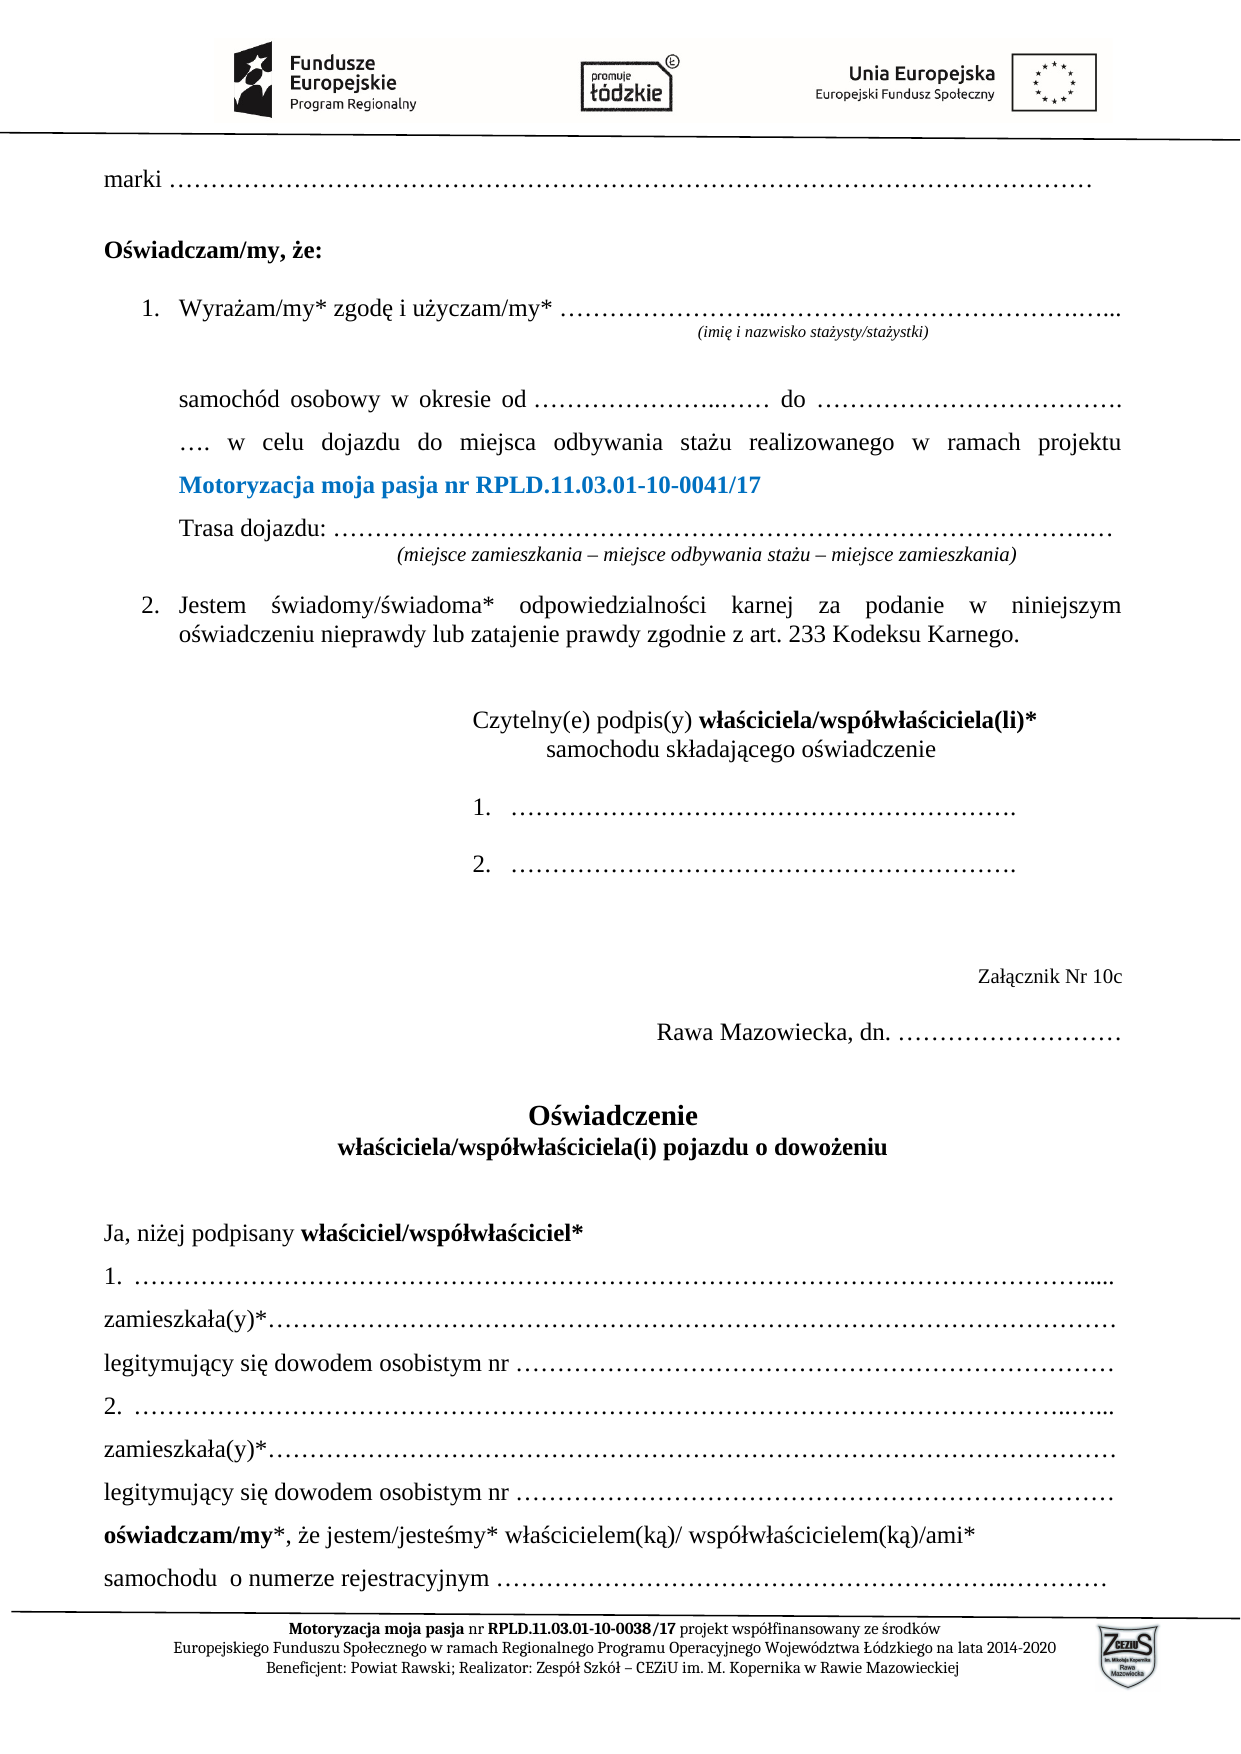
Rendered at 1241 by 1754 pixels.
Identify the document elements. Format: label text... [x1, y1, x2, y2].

text legitymujący się dowodem osobistym nr ……………………………………………………………… [103, 1477, 1122, 1506]
text marki ………………………………………………………………………………………………… [103, 164, 1122, 192]
text (miejsce zamieszkania – miejsce odbywania stażu – miejsce zamieszkania) [178, 542, 1122, 566]
text (imię i nazwisko stażysty/stażystki) [141, 322, 1122, 341]
text Załącznik Nr 10c [103, 964, 1122, 988]
list ……………………………………………………. [472, 849, 1122, 878]
text Oświadczenie [103, 1098, 1122, 1132]
text Trasa dojazdu: ……………………………………………………………………………….… [178, 513, 1122, 542]
text Rawa Mazowiecka, dn. ……………………… [103, 1017, 1122, 1046]
text Oświadczam/my, że: [103, 236, 1122, 264]
text właściciela/współwłaściciela(i) pojazdu o dowożeniu [103, 1132, 1122, 1161]
list ……………………………………………………………………………………………………..... [103, 1261, 1122, 1290]
text samochodu składającego oświadczenie [141, 734, 1122, 763]
text Ja, niżej podpisany właściciel/współwłaściciel* [103, 1218, 1122, 1247]
text zamieszkała(y)*………………………………………………………………………………………… [103, 1434, 1122, 1463]
text zamieszkała(y)*………………………………………………………………………………………… [103, 1304, 1122, 1333]
picture [1094, 1622, 1162, 1692]
list Wyrażam/my* zgodę i użyczam/my* ……………………..……………………………….…... [141, 293, 1122, 322]
text Czytelny(e) podpis(y) właściciela/współwłaściciela(li)* [398, 705, 1122, 734]
text oświadczam/my*, że jestem/jesteśmy* właścicielem(ką)/ współwłaścicielem(ką)/ami* [103, 1520, 1122, 1549]
text legitymujący się dowodem osobistym nr ……………………………………………………………… [103, 1348, 1122, 1376]
text samochód osobowy w okresie od …………………..…… do ……………………………….…. w celu dojazdu do miejsca odbywania stażu realizowanego w ramach projektu Motoryzacja moja pasja nr RPLD.11.03.01-10-0041/17 [178, 384, 1122, 499]
text samochodu o numerze rejestracyjnym ……………………………………………………..………… [103, 1563, 1122, 1592]
list ……………………………………………………. [472, 792, 1122, 820]
picture [212, 38, 1112, 125]
list Jestem świadomy/świadoma* odpowiedzialności karnej za podanie w niniejszym oświadczeniu nieprawdy lub zatajenie prawdy zgodnie z art. 233 Kodeksu Karnego. [141, 590, 1122, 648]
list …………………………………………………………………………………………………..…... [103, 1391, 1122, 1419]
